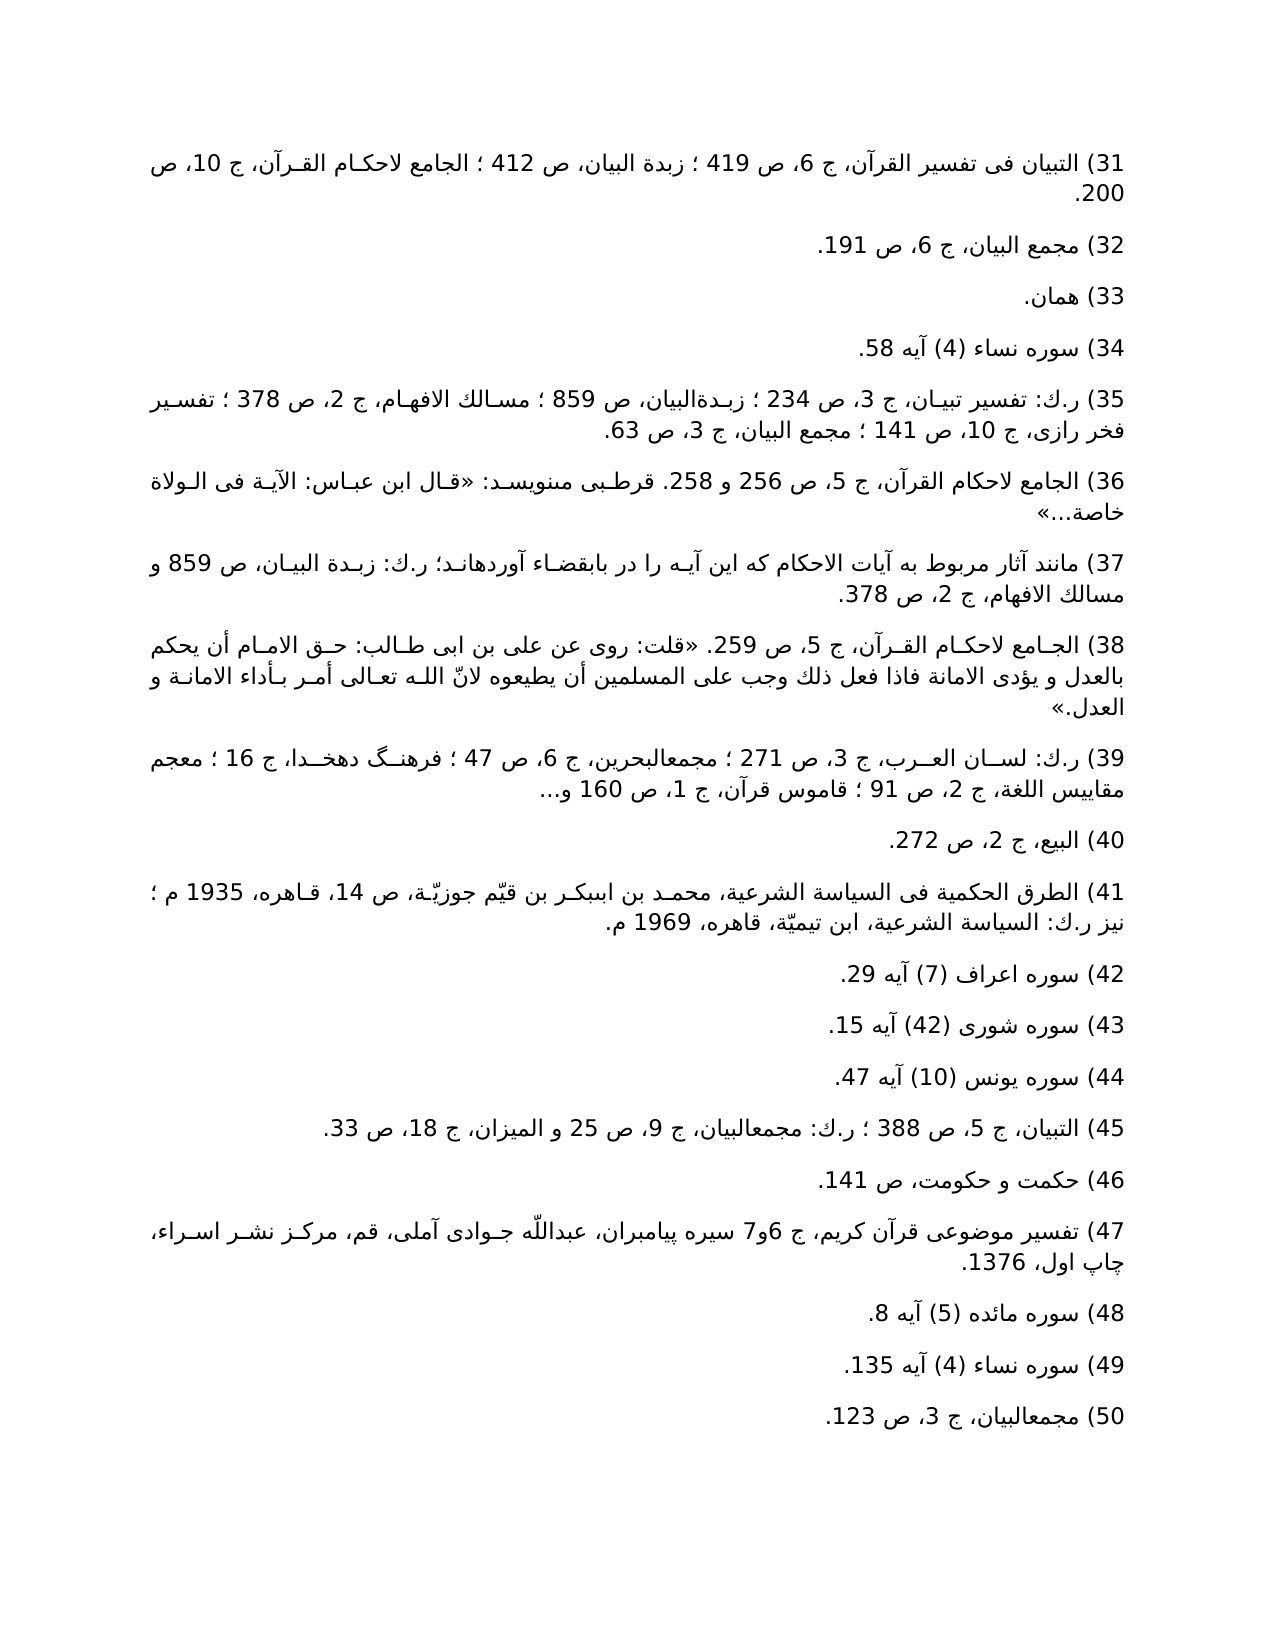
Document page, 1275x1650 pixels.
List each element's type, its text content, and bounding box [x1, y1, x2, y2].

text 40) البيع، ج 2، ص 272. [150, 827, 1125, 854]
text 32) مجمع البيان، ج 6، ص 191. [150, 232, 1125, 259]
text 37) مانند آثار مربوط به آيات الاحكام كه اين آيه را در باب‏قضاء آورده‏اند؛ ر.ك: زبدة البيان، ص 859 و مسالك الافهام، ج 2، ص 378. [150, 551, 1125, 608]
text 48) سوره مائده (5) آيه 8. [150, 1300, 1125, 1327]
text 31) التبيان فى تفسير القرآن، ج 6، ص 419 ؛ زبدة البيان، ص 412 ؛ الجامع لاحكام القرآن، ج 10، ص 200. [150, 150, 1125, 207]
text 41) الطرق الحكمية فى السياسة الشرعية، محمد بن ابى‏بكر بن قيّم جوزيّة، ص 14، قاهره، 1935 م ؛ نيز ر.ك: السياسة الشرعية، ابن تيميّة، قاهره، 1969 م. [150, 879, 1125, 936]
text 43) سوره شورى (42) آيه 15. [150, 1012, 1125, 1039]
text 46) حكمت و حكومت، ص 141. [150, 1167, 1125, 1193]
text 34) سوره نساء (4) آيه 58. [150, 335, 1125, 362]
text 35) ر.ك: تفسير تبيان، ج 3، ص 234 ؛ زبدةالبيان، ص 859 ؛ مسالك الافهام، ج 2، ص 378 ؛ تفسير فخر رازى، ج 10، ص 141 ؛ مجمع البيان، ج 3، ص 63. [150, 386, 1125, 444]
text 50) مجمع‏البيان، ج 3، ص 123. [150, 1403, 1125, 1430]
text 36) الجامع لاحكام القرآن، ج 5، ص 256 و 258. قرطبى مى‏نويسد: «قال ابن عباس: الآية فى الولاة خاصة...» [150, 468, 1125, 526]
text 44) سوره يونس (10) آيه 47. [150, 1064, 1125, 1091]
text 39) ر.ك: لسان العرب، ج 3، ص 271 ؛ مجمع‏البحرين، ج 6، ص 47 ؛ فرهنگ دهخدا، ج 16 ؛ معجم مقاييس اللغة، ج 2، ص 91 ؛ قاموس قرآن، ج 1، ص 160 و... [150, 745, 1125, 803]
text 42) سوره اعراف (7) آيه 29. [150, 961, 1125, 988]
text 49) سوره نساء (4) آيه 135. [150, 1352, 1125, 1378]
text 47) تفسير موضوعى قرآن كريم، ج 6و7 سيره پيامبران، عبداللّه جوادى آملى، قم، مركز نشر اسراء، چاپ اول، 1376. [150, 1218, 1125, 1276]
text 38) الجامع لاحكام القرآن، ج 5، ص 259. «قلت: روى عن على بن ابى طالب: حق الامام أن يحكم بالعدل و يؤدى الامانة فاذا فعل ذلك وجب على المسلمين أن يطيعوه لانّ الله تعالى أمر بأداء الامانة و العدل.» [150, 633, 1125, 721]
text 33) همان. [150, 283, 1125, 310]
text 45) التبيان، ج 5، ص 388 ؛ ر.ك: مجمع‏البيان، ج 9، ص 25 و الميزان، ج 18، ص 33. [150, 1115, 1125, 1142]
